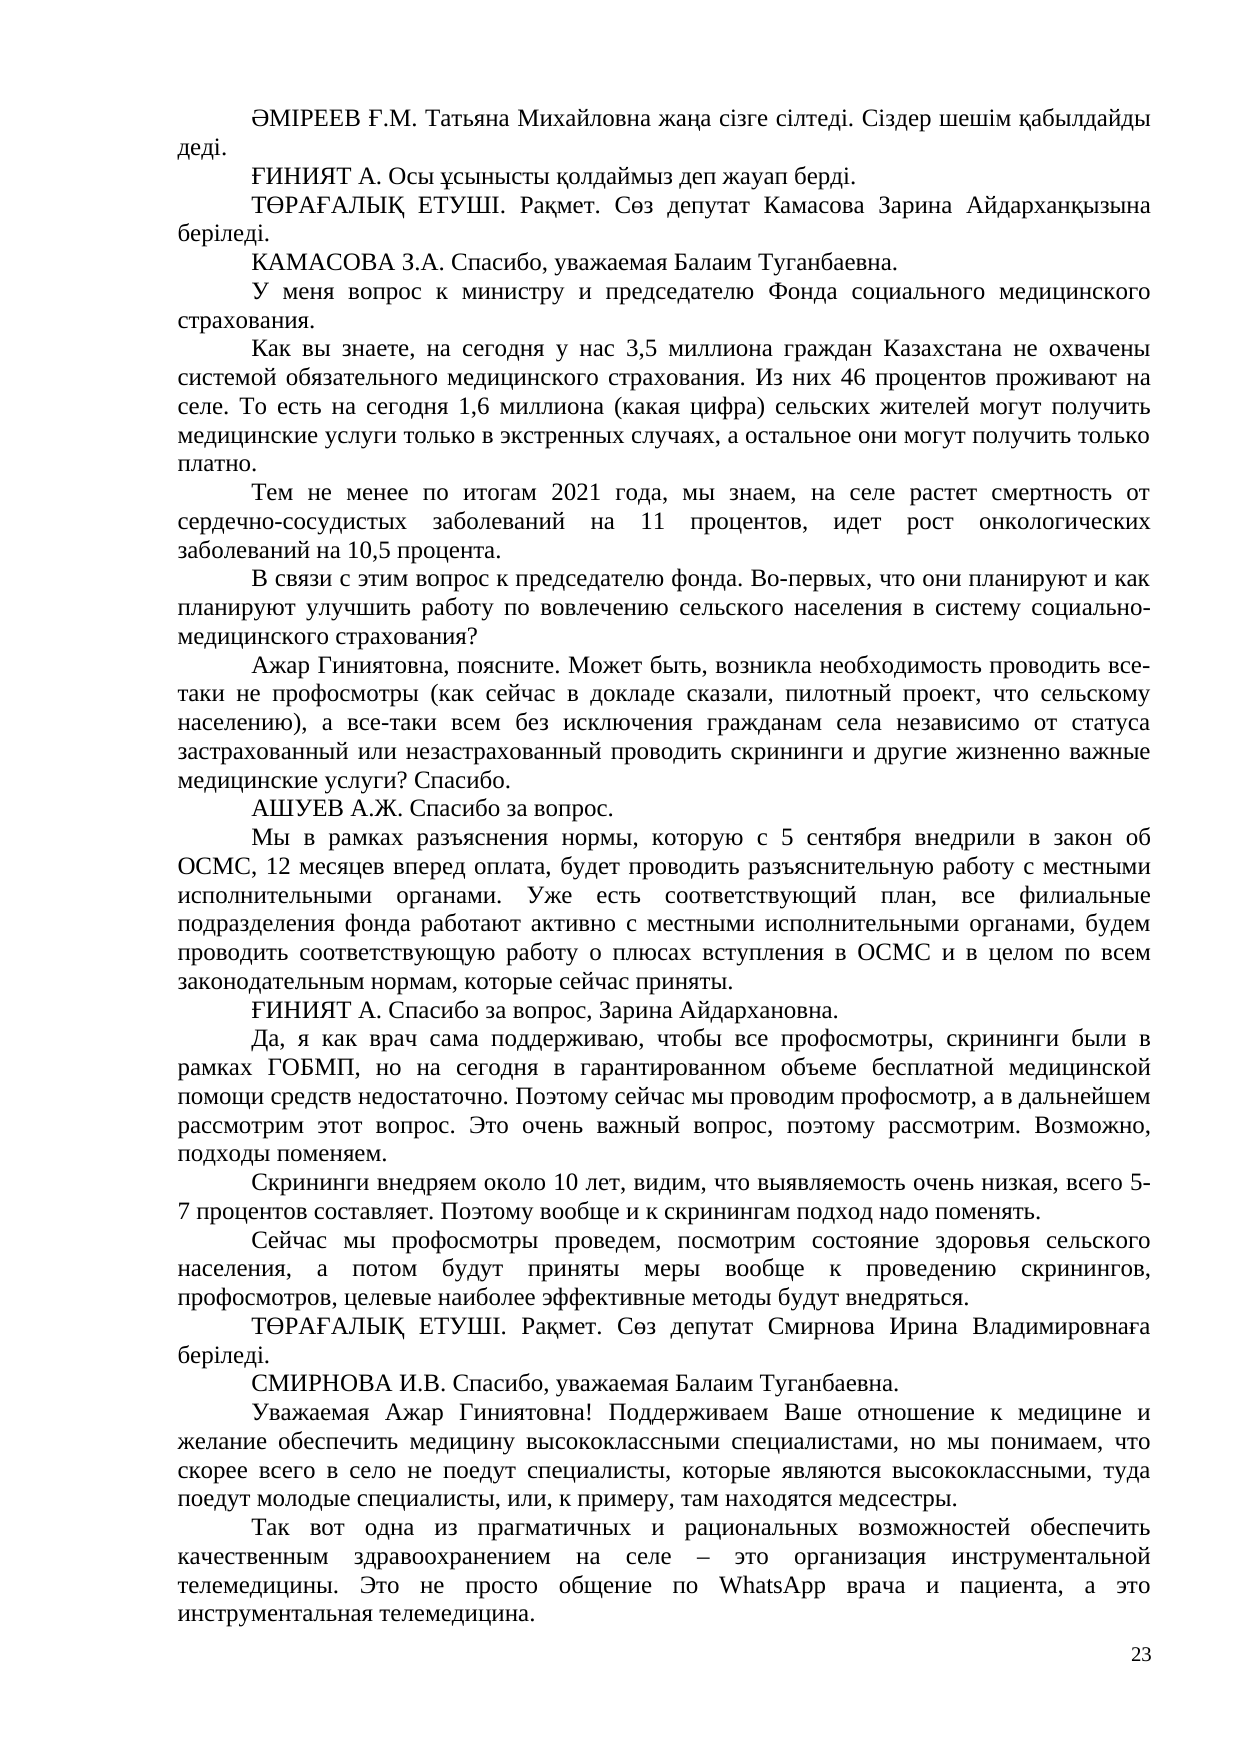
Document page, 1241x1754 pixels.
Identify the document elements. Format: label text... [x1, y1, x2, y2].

text В связи с этим вопрос к председателю фонда. Во-первых, что они планируют и как планируют улучшить работу по вовлечению сельского населения в систему социально-медицинского страхования? [177, 563, 1152, 650]
text ҒИНИЯТ А. Спасибо за вопрос, Зарина Айдархановна. [177, 995, 1152, 1023]
text Тем не менее по итогам 2021 года, мы знаем, на селе растет смертность от сердечно-сосудистых заболеваний на 11 процентов, идет рост онкологических заболеваний на 10,5 процента. [177, 477, 1152, 563]
text ТӨРАҒАЛЫҚ ЕТУШІ. Рақмет. Сөз депутат Смирнова Ирина Владимировнаға беріледі. [177, 1311, 1152, 1368]
text Скрининги внедряем около 10 лет, видим, что выявляемость очень низкая, всего 5-7 процентов составляет. Поэтому вообще и к скринингам подход надо поменять. [177, 1167, 1152, 1225]
text АШУЕВ А.Ж. Спасибо за вопрос. [177, 793, 1152, 822]
text Как вы знаете, на сегодня у нас 3,5 миллиона граждан Казахстана не охвачены системой обязательного медицинского страхования. Из них 46 процентов проживают на селе. То есть на сегодня 1,6 миллиона (какая цифра) сельских жителей могут получить медицинские услуги только в экстренных случаях, а остальное они могут получить только платно. [177, 333, 1152, 477]
text ӘМІРЕЕВ Ғ.М. Татьяна Михайловна жаңа сізге сілтеді. Сіздер шешім қабылдайды деді. [177, 103, 1152, 161]
text Уважаемая Ажар Гиниятовна! Поддерживаем Ваше отношение к медицине и желание обеспечить медицину высококлассными специалистами, но мы понимаем, что скорее всего в село не поедут специалисты, которые являются высококлассными, туда поедут молодые специалисты, или, к примеру, там находятся медсестры. [177, 1397, 1152, 1512]
text ТӨРАҒАЛЫҚ ЕТУШІ. Рақмет. Сөз депутат Камасова Зарина Айдарханқызына беріледі. [177, 190, 1152, 247]
text КАМАСОВА З.А. Спасибо, уважаемая Балаим Туганбаевна. [177, 247, 1152, 276]
text СМИРНОВА И.В. Спасибо, уважаемая Балаим Туганбаевна. [177, 1368, 1152, 1397]
text У меня вопрос к министру и председателю Фонда социального медицинского страхования. [177, 276, 1152, 333]
text Мы в рамках разъяснения нормы, которую с 5 сентября внедрили в закон об ОСМС, 12 месяцев вперед оплата, будет проводить разъяснительную работу с местными исполнительными органами. Уже есть соответствующий план, все филиальные подразделения фонда работают активно с местными исполнительными органами, будем проводить соответствующую работу о плюсах вступления в ОСМС и в целом по всем законодательным нормам, которые сейчас приняты. [177, 822, 1152, 995]
text Да, я как врач сама поддерживаю, чтобы все профосмотры, скрининги были в рамках ГОБМП, но на сегодня в гарантированном объеме бесплатной медицинской помощи средств недостаточно. Поэтому сейчас мы проводим профосмотр, а в дальнейшем рассмотрим этот вопрос. Это очень важный вопрос, поэтому рассмотрим. Возможно, подходы поменяем. [177, 1023, 1152, 1167]
text Сейчас мы профосмотры проведем, посмотрим состояние здоровья сельского населения, а потом будут приняты меры вообще к проведению скринингов, профосмотров, целевые наиболее эффективные методы будут внедряться. [177, 1225, 1152, 1311]
text Так вот одна из прагматичных и рациональных возможностей обеспечить качественным здравоохранением на селе – это организация инструментальной телемедицины. Это не просто общение по WhatsApp врача и пациента, а это инструментальная телемедицина. [177, 1512, 1152, 1627]
text Ажар Гиниятовна, поясните. Может быть, возникла необходимость проводить все-таки не профосмотры (как сейчас в докладе сказали, пилотный проект, что сельскому населению), а все-таки всем без исключения гражданам села независимо от статуса застрахованный или незастрахованный проводить скрининги и другие жизненно важные медицинские услуги? Спасибо. [177, 650, 1152, 793]
text ҒИНИЯТ А. Осы ұсынысты қолдаймыз деп жауап берді. [177, 161, 1152, 190]
